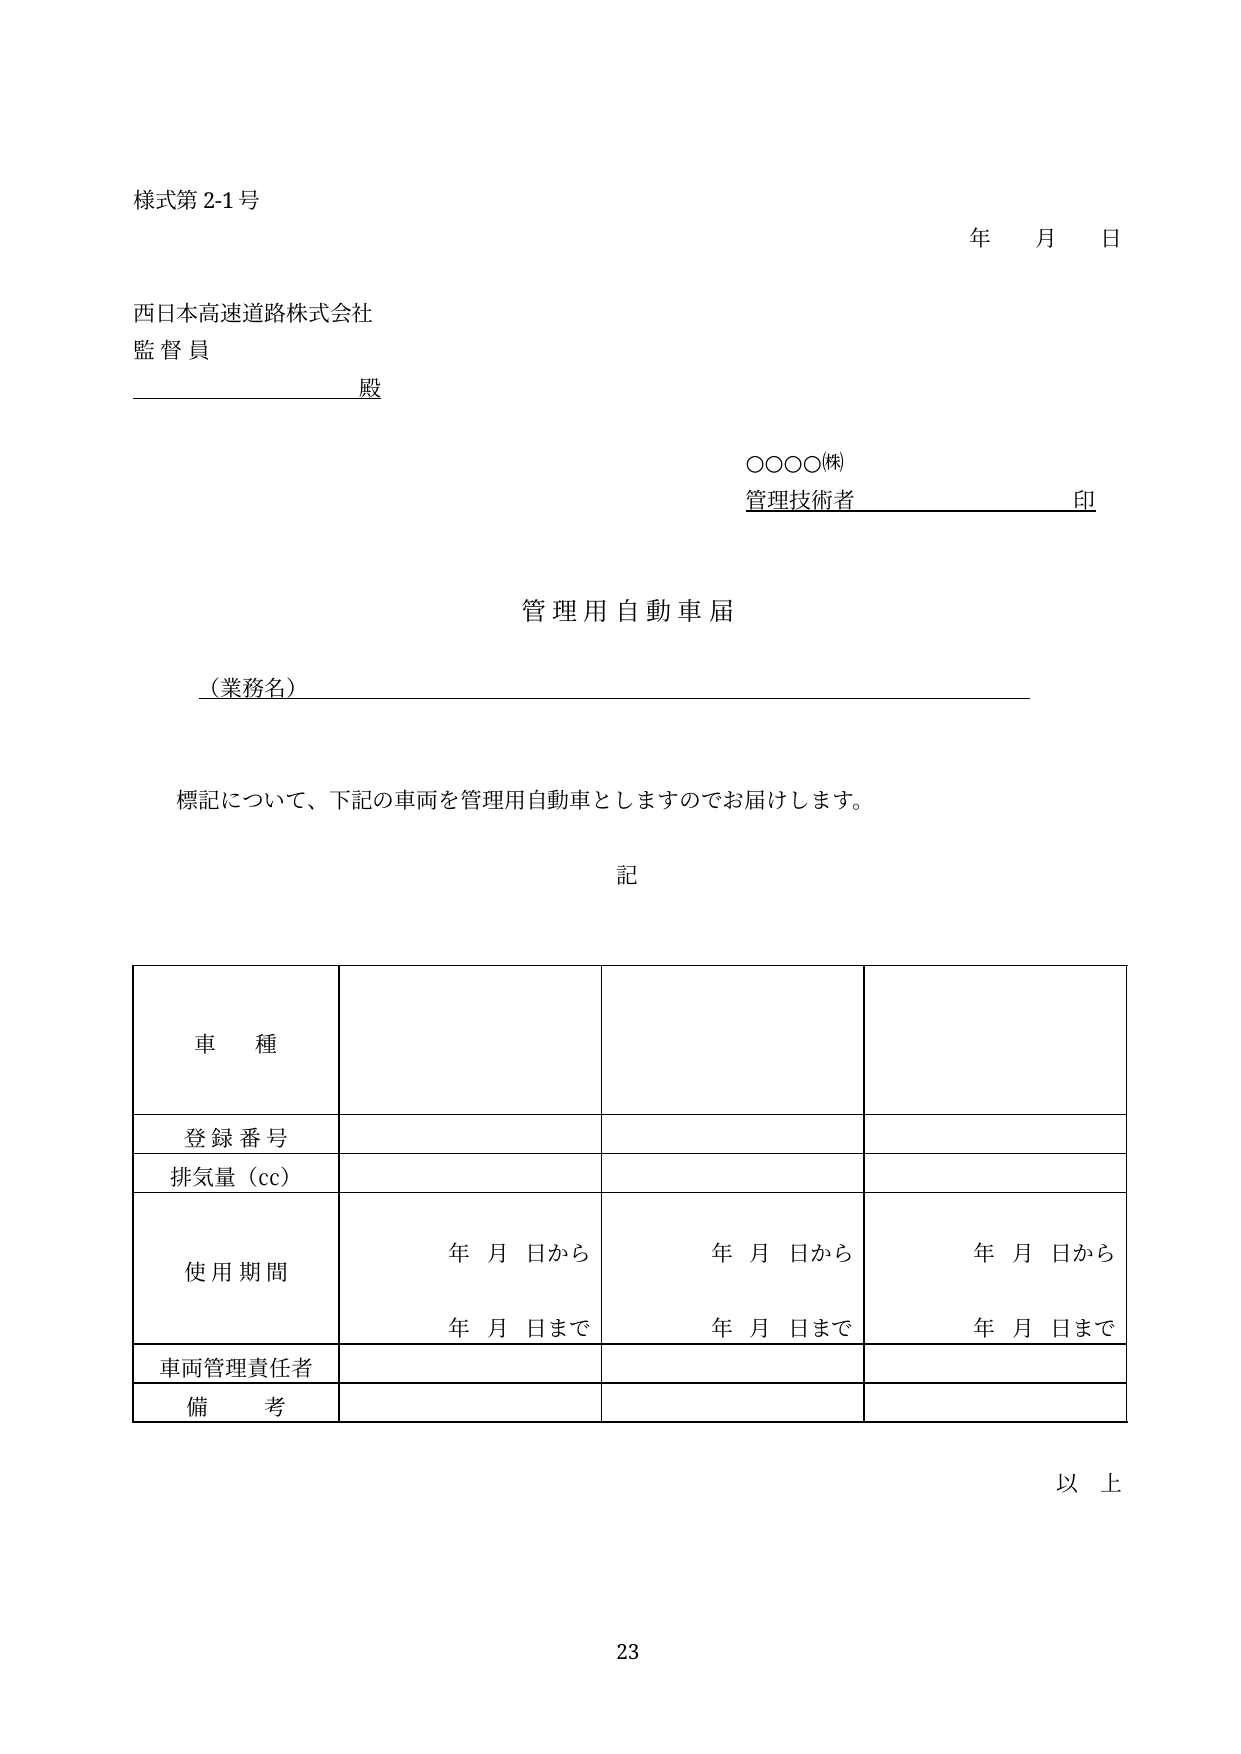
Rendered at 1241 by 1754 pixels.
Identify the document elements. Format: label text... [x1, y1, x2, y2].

text 標記について、下記の車両を管理用自動車としますのでお届けします。 [133, 777, 1122, 815]
table_cell [340, 1384, 601, 1421]
text 記 [133, 852, 1122, 890]
table_cell 年 月 日から 年 月 日まで [602, 1193, 863, 1343]
text 管理技術者 印 [133, 477, 1122, 515]
table_cell [865, 1115, 1126, 1152]
table_cell 年 月 日から 年 月 日まで [340, 1193, 601, 1343]
text 年 月 日 [133, 215, 1122, 252]
table_cell 排気量（㏄） [134, 1154, 338, 1192]
table_header [602, 966, 863, 1113]
table_cell [602, 1345, 863, 1382]
text 監 督 員 [133, 327, 1122, 365]
table_cell 車両管理責任者 [134, 1345, 338, 1382]
table_header 車 種 [134, 966, 338, 1113]
table_cell [865, 1384, 1126, 1421]
table_header [865, 966, 1126, 1113]
text 様式第2-1号 [133, 177, 1122, 215]
table_cell [340, 1345, 601, 1382]
table_cell 年 月 日から 年 月 日まで [865, 1193, 1126, 1343]
text ○○○○㈱ [133, 440, 1122, 477]
table_header [340, 966, 601, 1113]
table_cell [865, 1345, 1126, 1382]
table_cell [602, 1154, 863, 1192]
table_cell [340, 1115, 601, 1152]
table_cell [340, 1154, 601, 1192]
table_cell [602, 1115, 863, 1152]
text 西日本高速道路株式会社 [133, 290, 1122, 327]
text 以 上 [133, 1460, 1122, 1498]
text （業務名） [133, 665, 1122, 702]
table_cell [602, 1384, 863, 1421]
table_cell 使 用 期 間 [134, 1193, 338, 1343]
table_cell [865, 1154, 1126, 1192]
text 殿 [133, 365, 1122, 402]
table_cell 登 録 番 号 [134, 1115, 338, 1152]
text 管 理 用 自 動 車 届 [133, 590, 1122, 627]
table_cell 備 考 [134, 1384, 338, 1421]
